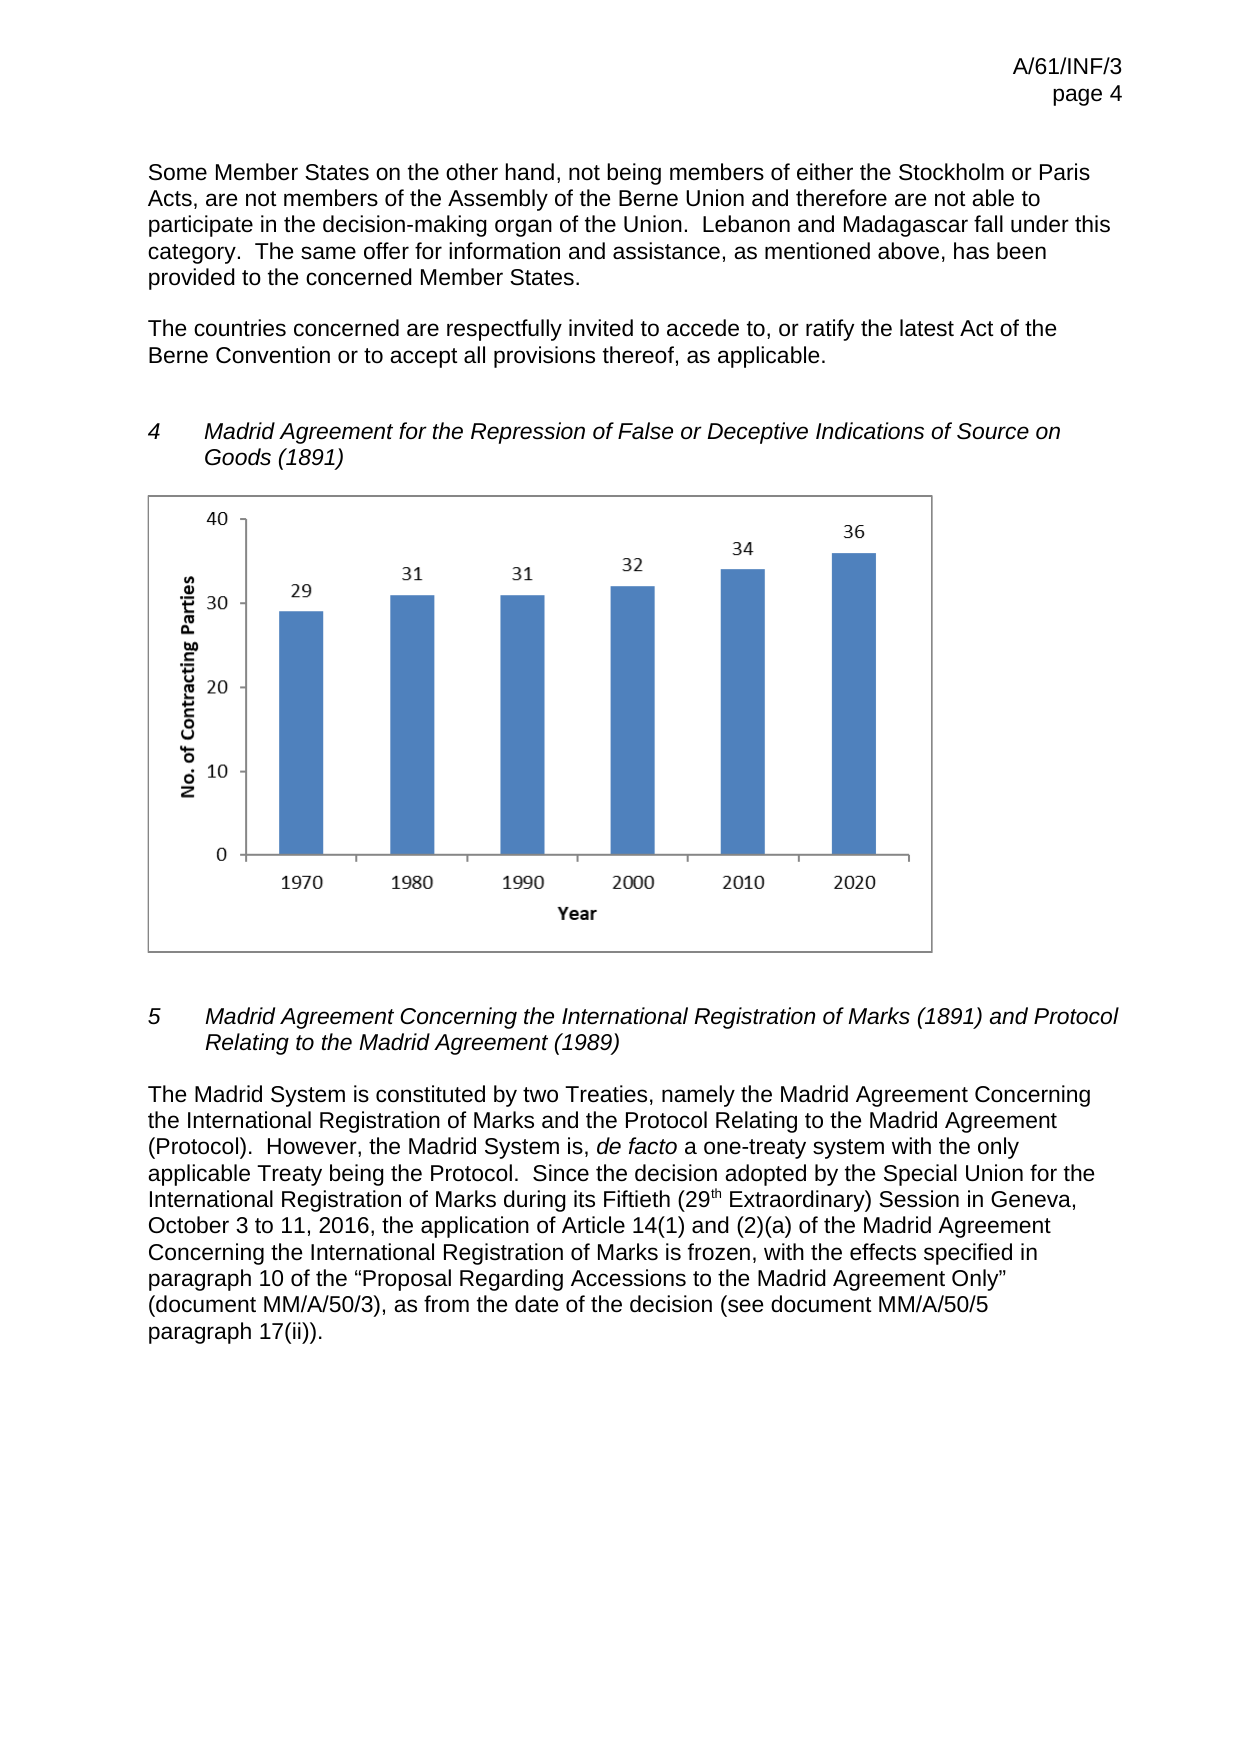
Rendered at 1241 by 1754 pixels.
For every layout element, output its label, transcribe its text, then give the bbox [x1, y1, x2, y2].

text The Madrid System is constituted by two Treaties, namely the Madrid Agreement Concerning the International Registration of Marks and the Protocol Relating to the Madrid Agreement (Protocol). However, the Madrid System is, de facto a one-treaty system with the only applicable Treaty being the Protocol. Since the decision adopted by the Special Union for the International Registration of Marks during its Fiftieth (29th Extraordinary) Session in Geneva, October 3 to 11, 2016, the application of Article 14(1) and (2)(a) of the Madrid Agreement Concerning the International Registration of Marks is frozen, with the effects specified in paragraph 10 of the “Proposal Regarding Accessions to the Madrid Agreement Only” (document MM/A/50/3), as from the date of the decision (see document MM/A/50/5 paragraph 17(ii)). [148, 1081, 1122, 1344]
text Some Member States on the other hand, not being members of either the Stockholm or Paris Acts, are not members of the Assembly of the Berne Union and therefore are not able to participate in the decision-making organ of the Union. Lebanon and Madagascar fall under this category. The same offer for information and assistance, as mentioned above, has been provided to the concerned Member States. [148, 158, 1122, 290]
subtitle Madrid Agreement for the Repression of False or Deceptive Indications of Source on Goods (1891) [148, 418, 1122, 471]
text The countries concerned are respectfully invited to accede to, or ratify the latest Act of the Berne Convention or to accept all provisions thereof, as applicable. [148, 315, 1122, 368]
picture [147, 495, 933, 953]
subtitle Madrid Agreement Concerning the International Registration of Marks (1891) and Protocol Relating to the Madrid Agreement (1989) [148, 1003, 1122, 1056]
